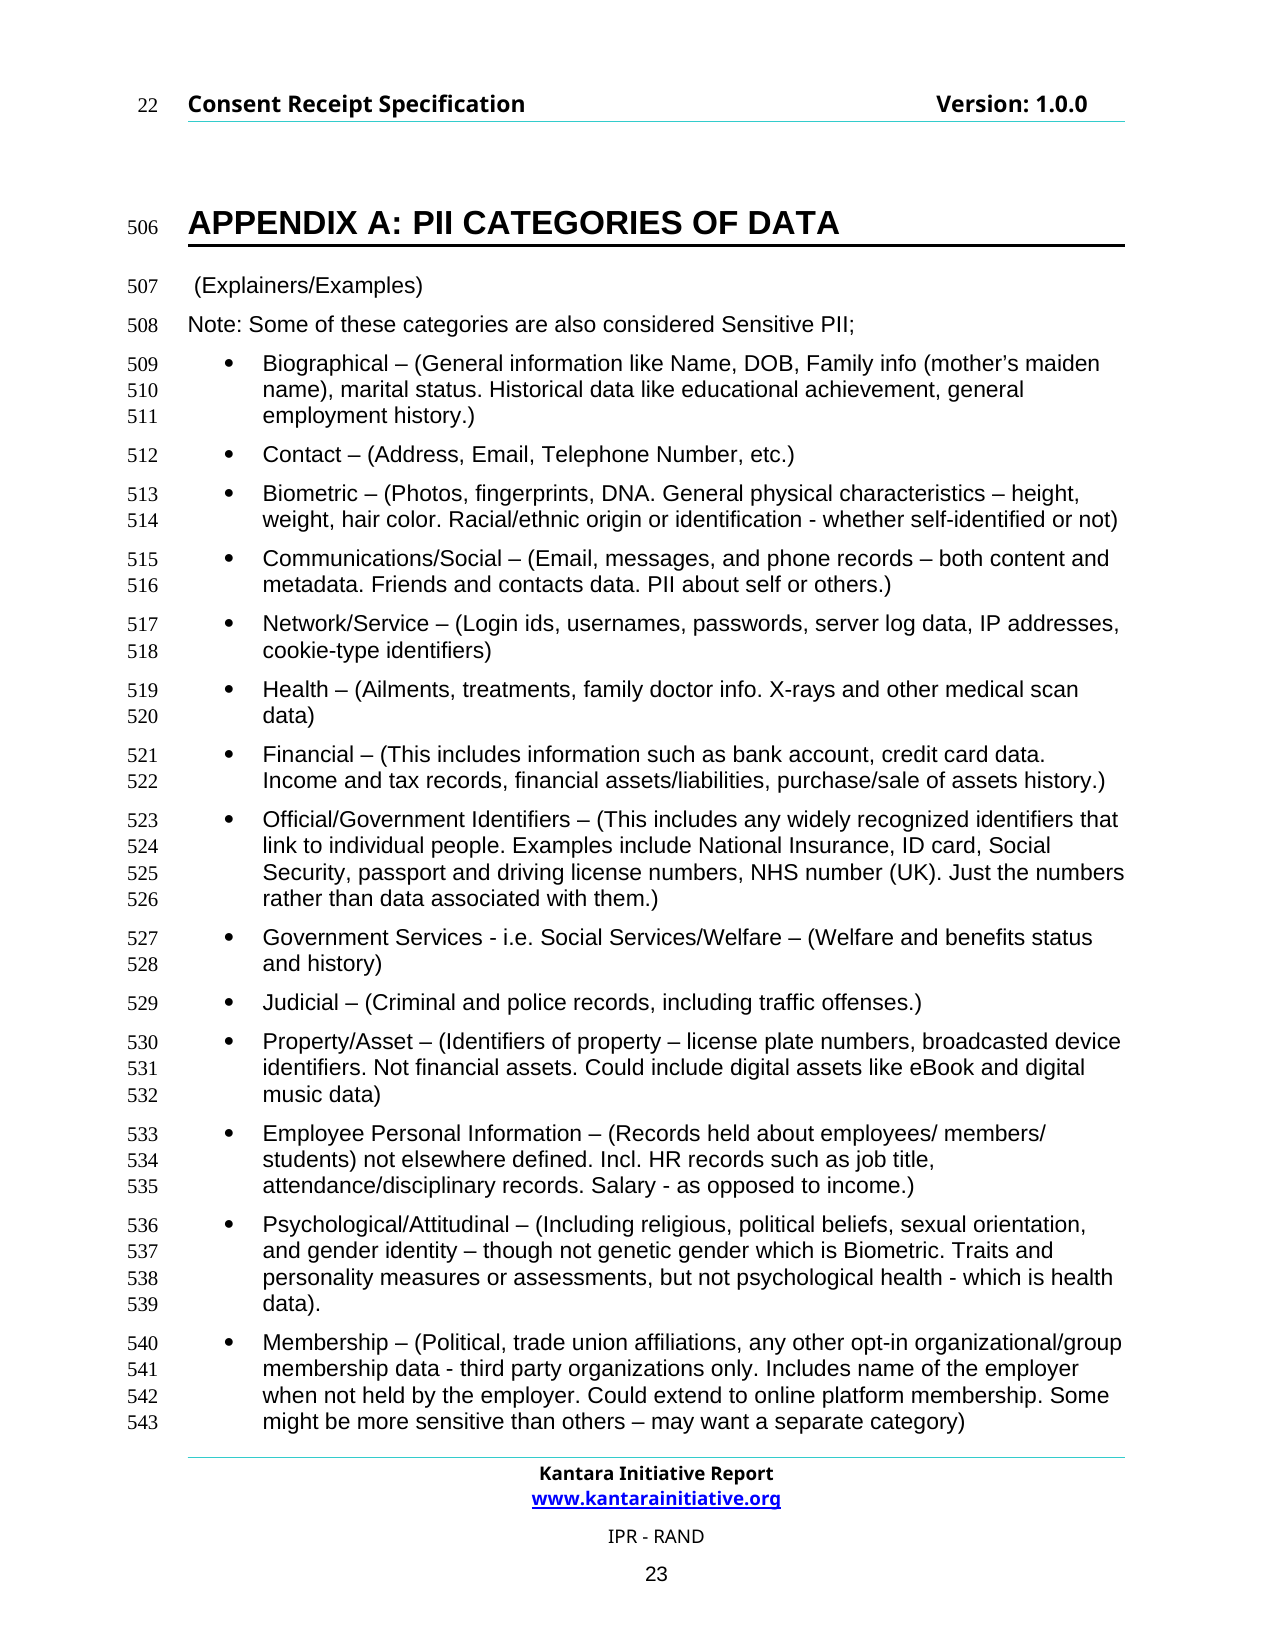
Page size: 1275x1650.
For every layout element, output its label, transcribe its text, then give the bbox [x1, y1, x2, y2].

list Psychological/Attitudinal – (Including religious, political beliefs, sexual orientation, and gender identity – though not genetic gender which is Biometric. Traits and personality measures or assessments, but not psychological health - which is health data). [225, 1211, 1125, 1316]
list Government Services - i.e. Social Services/Welfare – (Welfare and benefits status and history) [225, 924, 1125, 977]
list Property/Asset – (Identifiers of property – license plate numbers, broadcasted device identifiers. Not financial assets. Could include digital assets like eBook and digital music data) [225, 1028, 1125, 1107]
list Judicial – (Criminal and police records, including traffic offenses.) [225, 989, 1125, 1015]
list Financial – (This includes information such as bank account, credit card data. Income and tax records, financial assets/liabilities, purchase/sale of assets history.) [225, 741, 1125, 793]
list Contact – (Address, Email, Telephone Number, etc.) [225, 441, 1125, 467]
text Note: Some of these categories are also considered Sensitive PII; [187, 311, 1125, 337]
list Health – (Ailments, treatments, family doctor info. X-rays and other medical scan data) [225, 676, 1125, 728]
title PII Categories of Data [187, 203, 1125, 247]
list Biographical – (General information like Name, DOB, Family info (mother’s maiden name), marital status. Historical data like educational achievement, general employment history.) [225, 349, 1125, 428]
list Biometric – (Photos, fingerprints, DNA. General physical characteristics – height, weight, hair color. Racial/ethnic origin or identification - whether self-identified or not) [225, 480, 1125, 533]
list Communications/Social – (Email, messages, and phone records – both content and metadata. Friends and contacts data. PII about self or others.) [225, 545, 1125, 598]
list Membership – (Political, trade union affiliations, any other opt-in organizational/group membership data - third party organizations only. Includes name of the employer when not held by the employer. Could extend to online platform membership. Some might be more sensitive than others – may want a separate category) [225, 1329, 1125, 1434]
list Network/Service – (Login ids, usernames, passwords, server log data, IP addresses, cookie-type identifiers) [225, 610, 1125, 663]
list Employee Personal Information – (Records held about employees/ members/ students) not elsewhere defined. Incl. HR records such as job title, attendance/disciplinary records. Salary - as opposed to income.) [225, 1119, 1125, 1198]
text (Explainers/Examples) [187, 272, 1126, 298]
list Official/Government Identifiers – (This includes any widely recognized identifiers that link to individual people. Examples include National Insurance, ID card, Social Security, passport and driving license numbers, NHS number (UK). Just the numbers rather than data associated with them.) [225, 806, 1125, 911]
